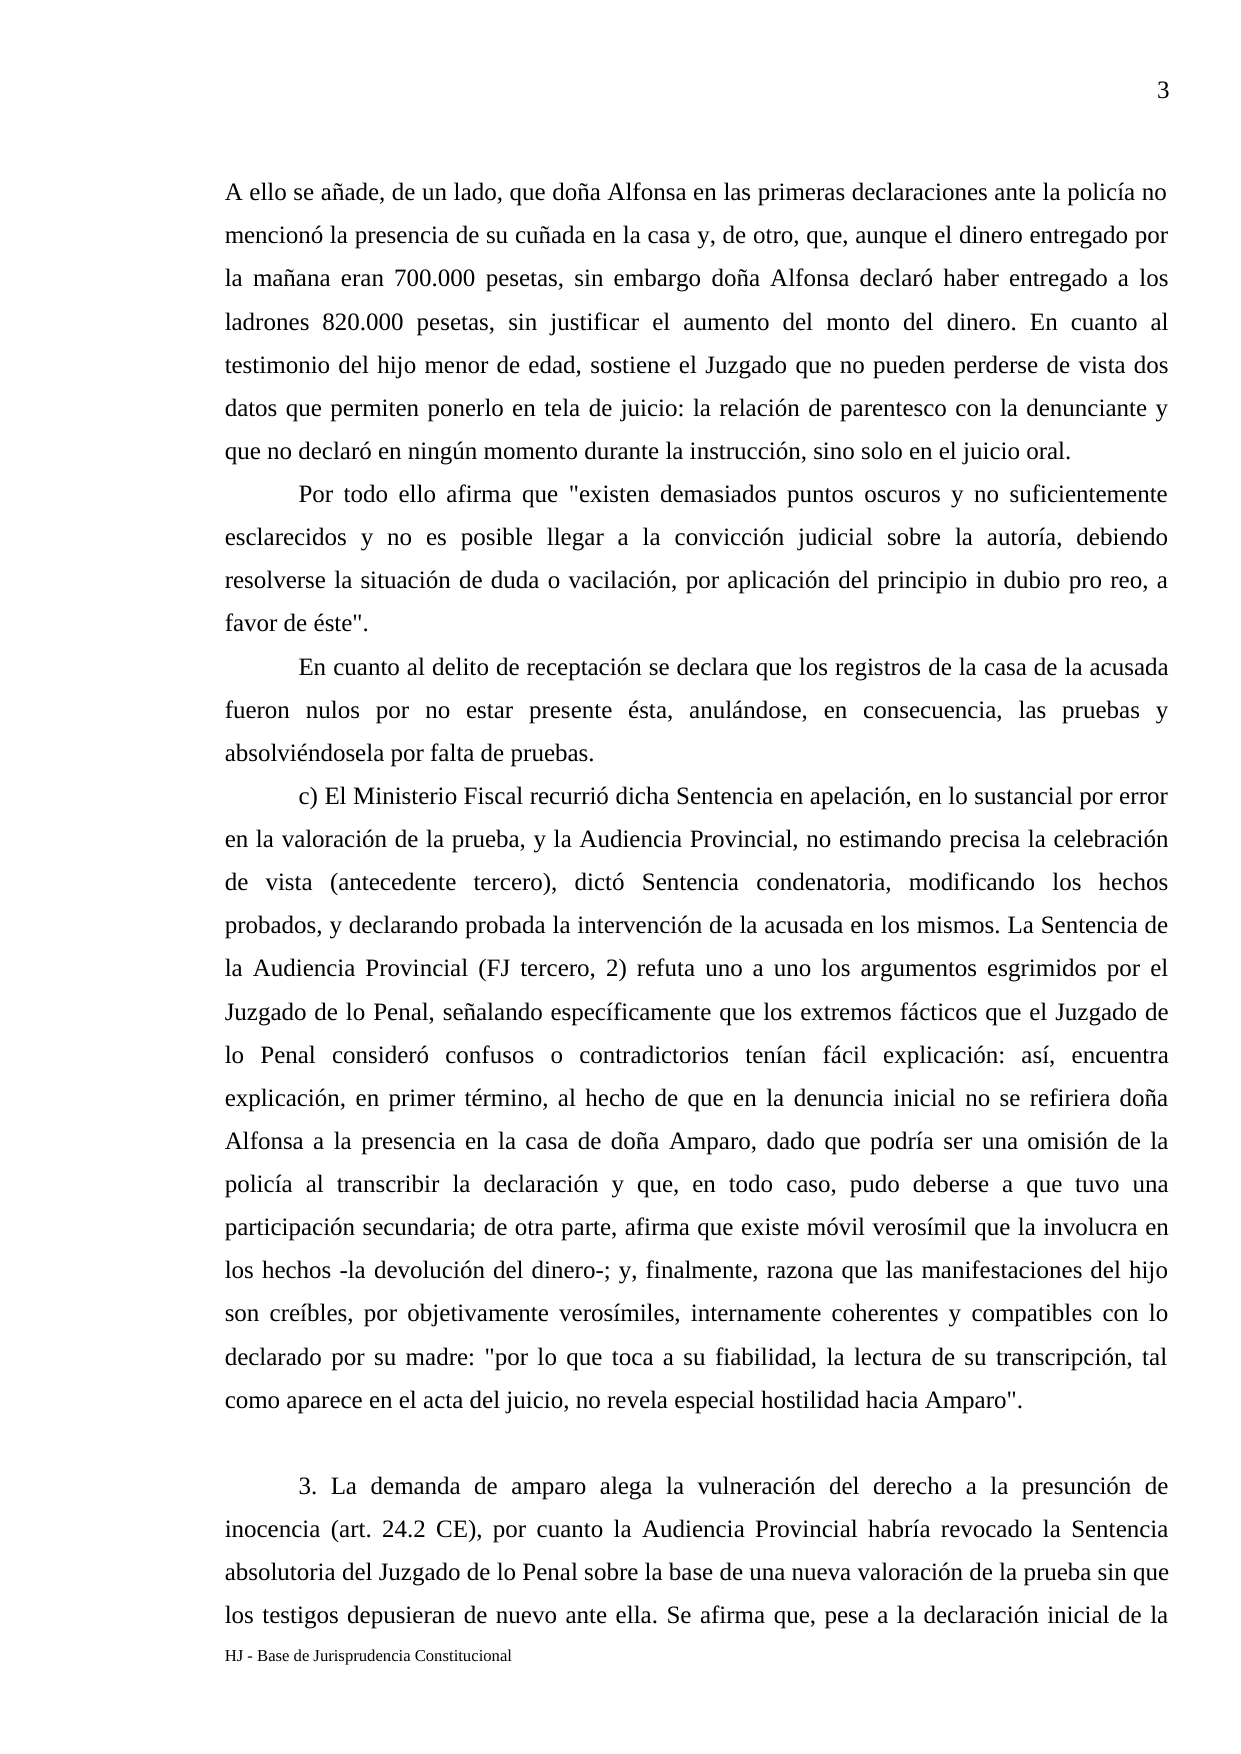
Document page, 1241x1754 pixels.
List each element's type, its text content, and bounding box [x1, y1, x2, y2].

text c) El Ministerio Fiscal recurrió dicha Sentencia en apelación, en lo sustancial por error en la valoración de la prueba, y la Audiencia Provincial, no estimando precisa la celebración de vista (antecedente tercero), dictó Sentencia condenatoria, modificando los hechos probados, y declarando probada la intervención de la acusada en los mismos. La Sentencia de la Audiencia Provincial (FJ tercero, 2) refuta uno a uno los argumentos esgrimidos por el Juzgado de lo Penal, señalando específicamente que los extremos fácticos que el Juzgado de lo Penal consideró confusos o contradictorios tenían fácil explicación: así, encuentra explicación, en primer término, al hecho de que en la denuncia inicial no se refiriera doña Alfonsa a la presencia en la casa de doña Amparo, dado que podría ser una omisión de la policía al transcribir la declaración y que, en todo caso, pudo deberse a que tuvo una participación secundaria; de otra parte, afirma que existe móvil verosímil que la involucra en los hechos -la devolución del dinero-; y, finalmente, razona que las manifestaciones del hijo son creíbles, por objetivamente verosímiles, internamente coherentes y compatibles con lo declarado por su madre: "por lo que toca a su fiabilidad, la lectura de su transcripción, tal como aparece en el acta del juicio, no revela especial hostilidad hacia Amparo". [224, 781, 1169, 1413]
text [224, 177, 1169, 465]
text Por todo ello afirma que "existen demasiados puntos oscuros y no suficientemente esclarecidos y no es posible llegar a la convicción judicial sobre la autoría, debiendo resolverse la situación de duda o vacilación, por aplicación del principio in dubio pro reo, a favor de éste". [224, 479, 1169, 637]
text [224, 1471, 1169, 1629]
text En cuanto al delito de receptación se declara que los registros de la casa de la acusada fueron nulos por no estar presente ésta, anulándose, en consecuencia, las pruebas y absolviéndosela por falta de pruebas. [224, 652, 1169, 767]
